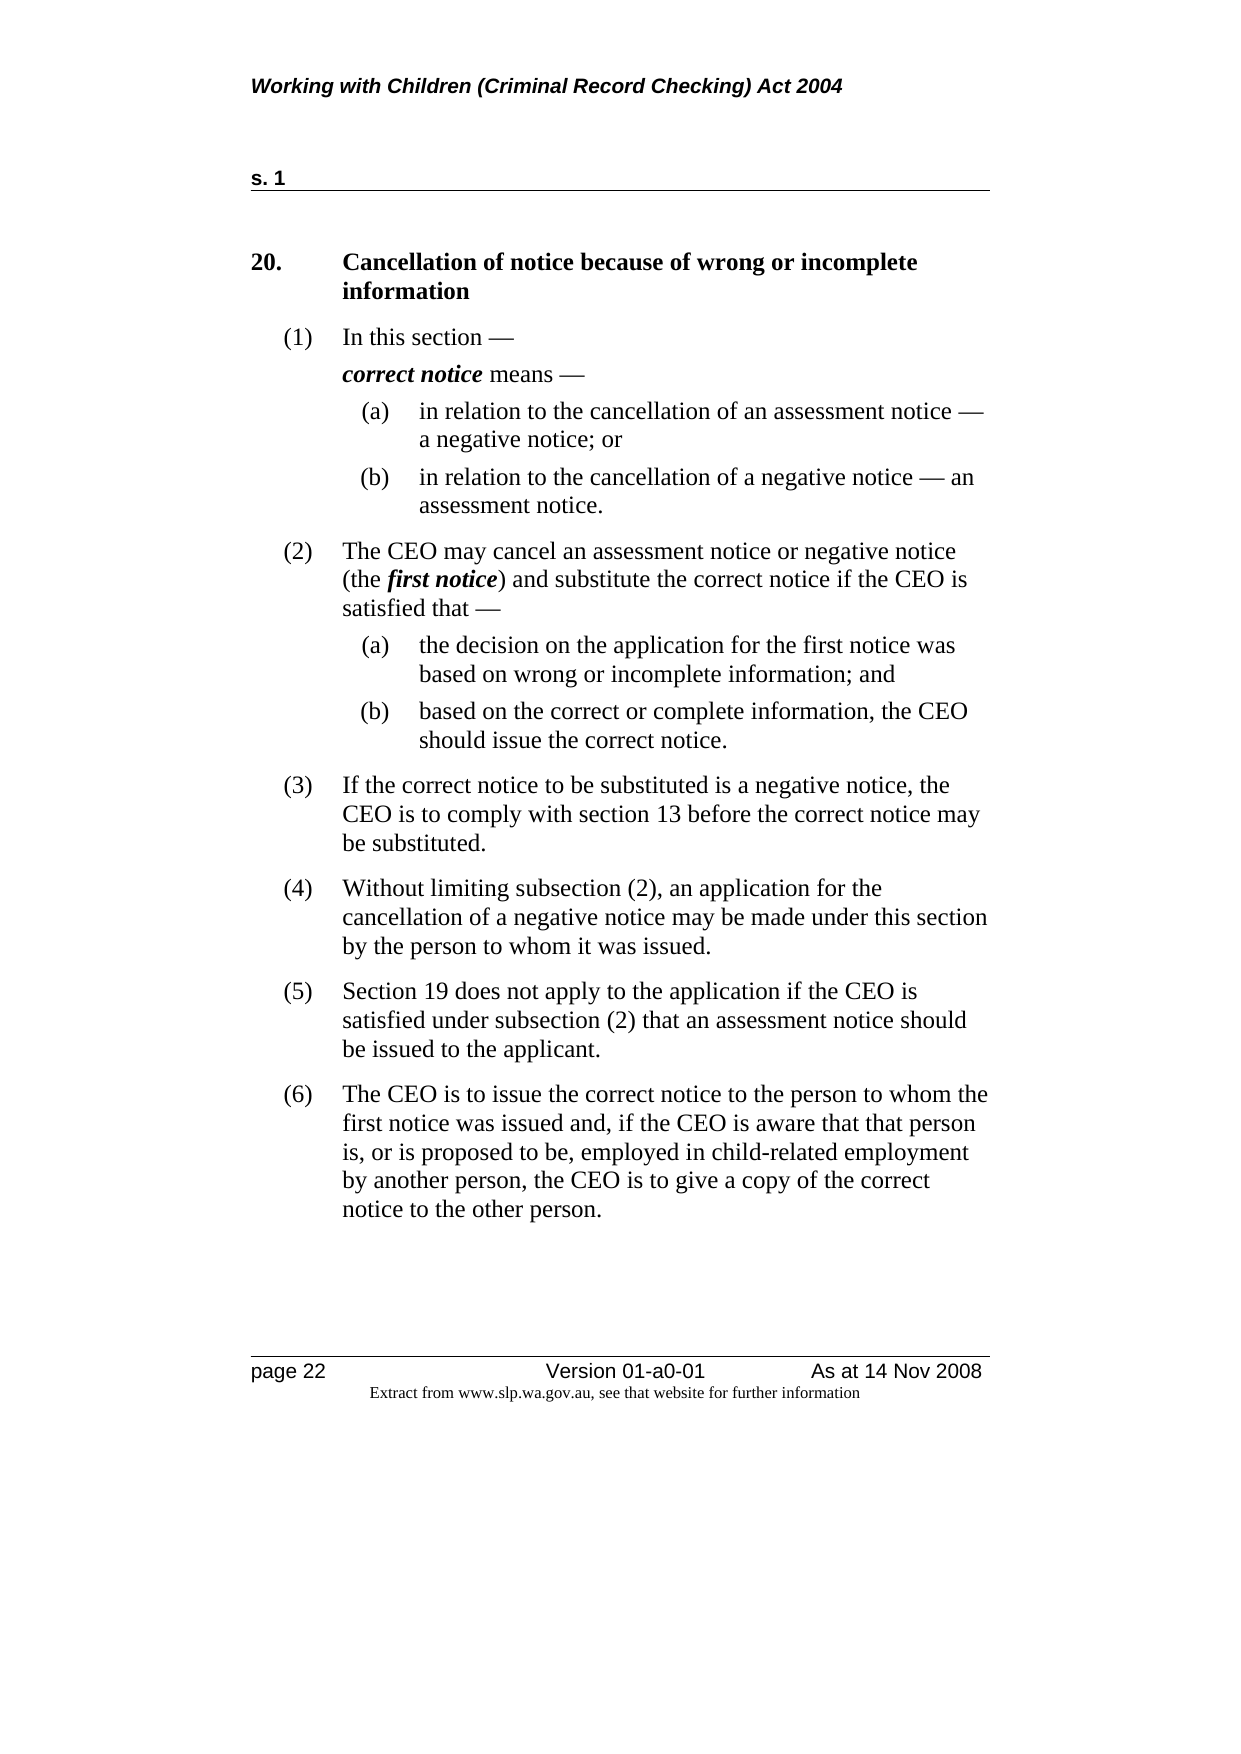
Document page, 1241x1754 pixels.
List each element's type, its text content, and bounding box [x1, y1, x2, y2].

text (a) the decision on the application for the first notice was based on wrong or incomplete information; and [251, 630, 990, 688]
text (a) in relation to the cancellation of an assessment notice — a negative notice; or [251, 396, 990, 453]
text (2) The CEO may cancel an assessment notice or negative notice (the first notice) and substitute the correct notice if the CEO is satisfied that — [251, 536, 990, 622]
text (6) The CEO is to issue the correct notice to the person to whom the first notice was issued and, if the CEO is aware that that person is, or is proposed to be, employed in child-related employment by another person, the CEO is to give a copy of the correct notice to the other person. [251, 1079, 990, 1223]
text (b) in relation to the cancellation of a negative notice — an assessment notice. [251, 462, 990, 519]
text (3) If the correct notice to be substituted is a negative notice, the CEO is to comply with section 13 before the correct notice may be substituted. [251, 770, 990, 857]
text (1) In this section — [251, 322, 990, 350]
text (4) Without limiting subsection (2), an application for the cancellation of a negative notice may be made under this section by the person to whom it was issued. [251, 873, 990, 959]
text correct notice means — [251, 359, 990, 387]
subtitle 20. Cancellation of notice because of wrong or incomplete information [251, 247, 990, 305]
text (b) based on the correct or complete information, the CEO should issue the correct notice. [251, 696, 990, 754]
text (5) Section 19 does not apply to the application if the CEO is satisfied under subsection (2) that an assessment notice should be issued to the applicant. [251, 976, 990, 1062]
